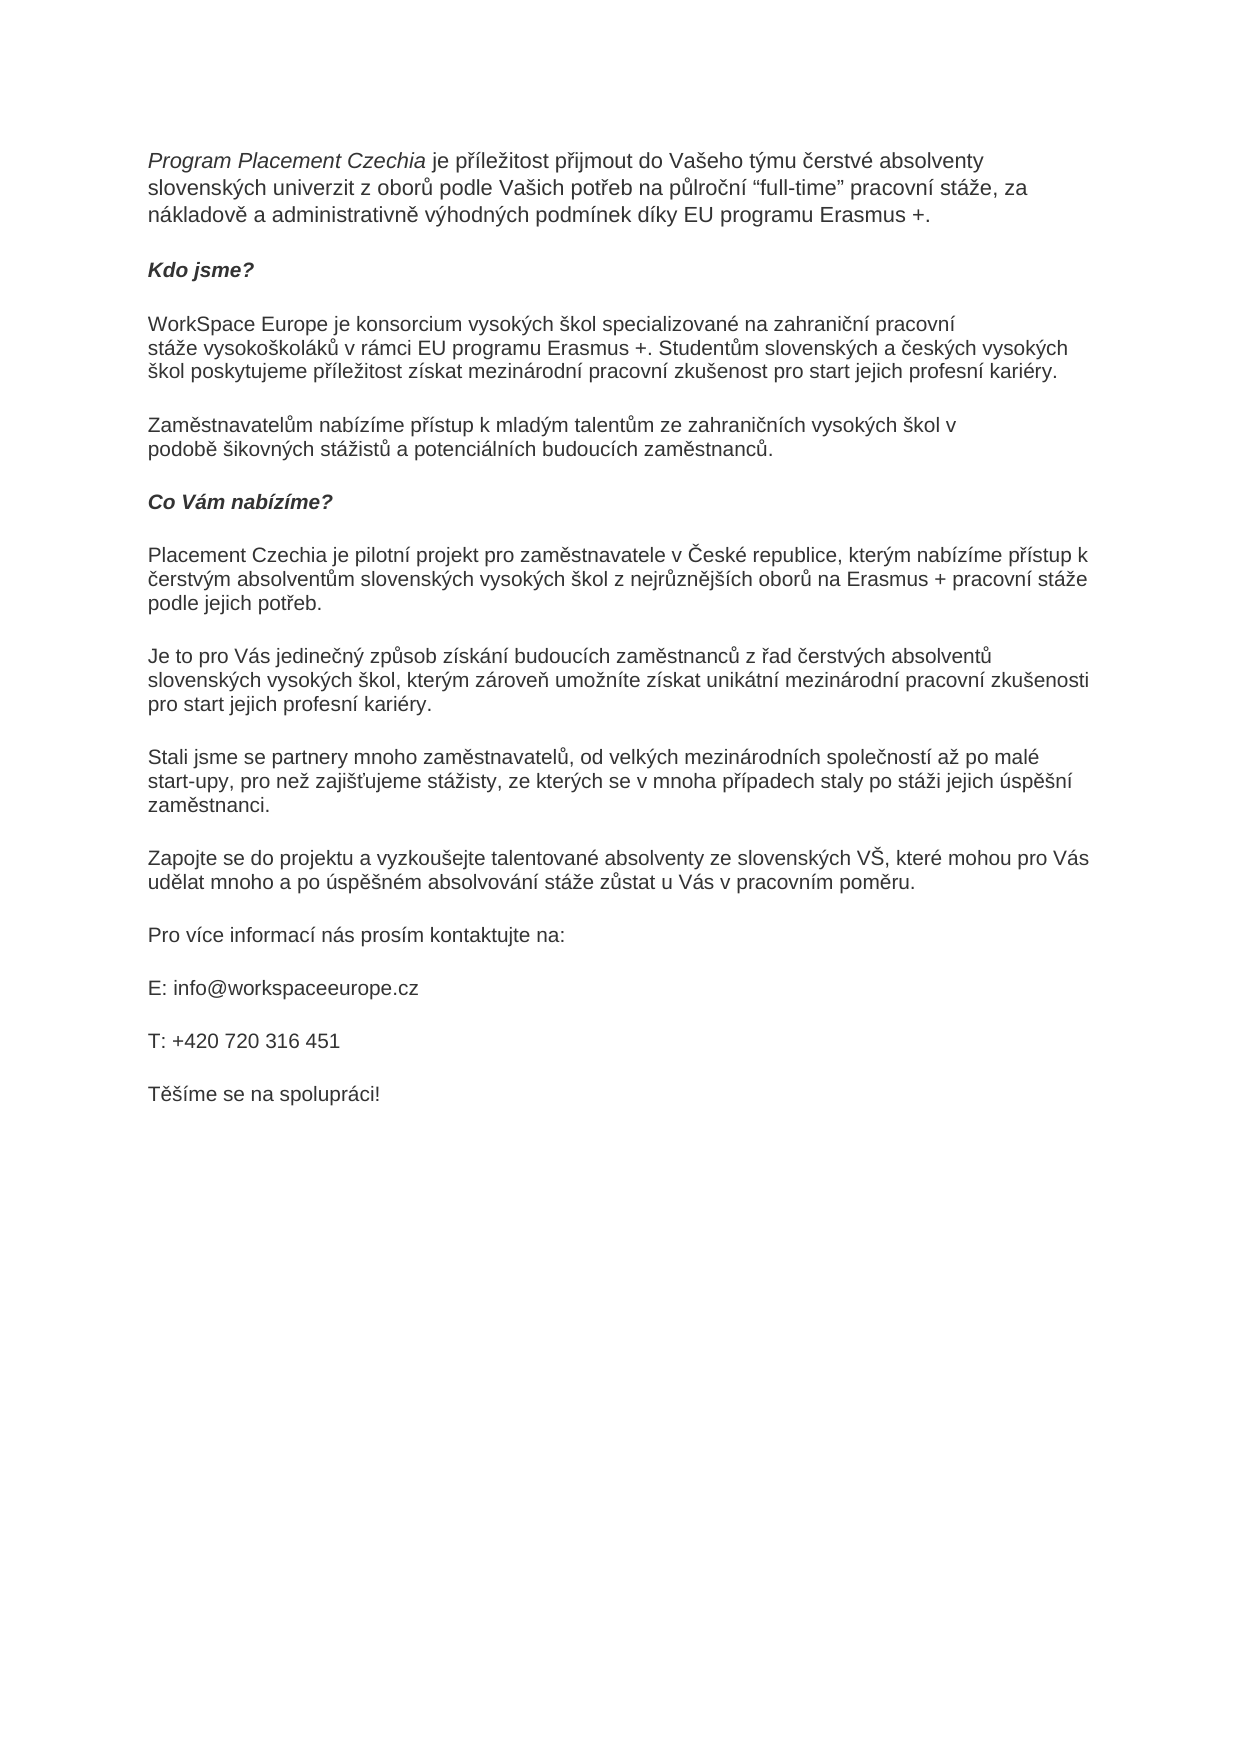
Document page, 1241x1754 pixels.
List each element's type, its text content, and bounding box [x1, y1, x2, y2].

text T: +420 720 316 451 [148, 1029, 1093, 1053]
text Těšíme se na spolupráci! [148, 1082, 1093, 1106]
text E: info@workspaceeurope.cz [148, 976, 1093, 1000]
text Pro více informací nás prosím kontaktujte na: [148, 923, 1093, 947]
text Kdo jsme? [148, 258, 1093, 282]
text Co Vám nabízíme? [148, 489, 1093, 513]
text Zapojte se do projektu a vyzkoušejte talentované absolventy ze slovenských VŠ, které mohou pro Vás udělat mnoho a po úspěšném absolvování stáže zůstat u Vás v pracovním poměru. [148, 846, 1093, 894]
text Stali jsme se partnery mnoho zaměstnavatelů, od velkých mezinárodních společností až po malé start-upy, pro než zajišťujeme stážisty, ze kterých se v mnoha případech staly po stáži jejich úspěšní zaměstnanci. [148, 745, 1093, 817]
text Zaměstnavatelům nabízíme přístup k mladým talentům ze zahraničních vysokých škol v podobě šikovných stážistů a potenciálních budoucích zaměstnanců. [148, 412, 1093, 460]
text Placement Czechia je pilotní projekt pro zaměstnavatele v České republice, kterým nabízíme přístup k čerstvým absolventům slovenských vysokých škol z nejrůznějších oborů na Erasmus + pracovní stáže podle jejich potřeb. [148, 543, 1093, 614]
text Program Placement Czechia je příležitost přijmout do Vašeho týmu čerstvé absolventy slovenských univerzit z oborů podle Vašich potřeb na půlroční “full-time” pracovní stáže, za nákladově a administrativně výhodných podmínek díky EU programu Erasmus +. [148, 148, 1093, 227]
text Je to pro Vás jedinečný způsob získání budoucích zaměstnanců z řad čerstvých absolventů slovenských vysokých škol, kterým zároveň umožníte získat unikátní mezinárodní pracovní zkušenosti pro start jejich profesní kariéry. [148, 644, 1093, 716]
text WorkSpace Europe je konsorcium vysokých škol specializované na zahraniční pracovní stáže vysokoškoláků v rámci EU programu Erasmus +. Studentům slovenských a českých vysokých škol poskytujeme příležitost získat mezinárodní pracovní zkušenost pro start jejich profesní kariéry. [148, 311, 1093, 383]
